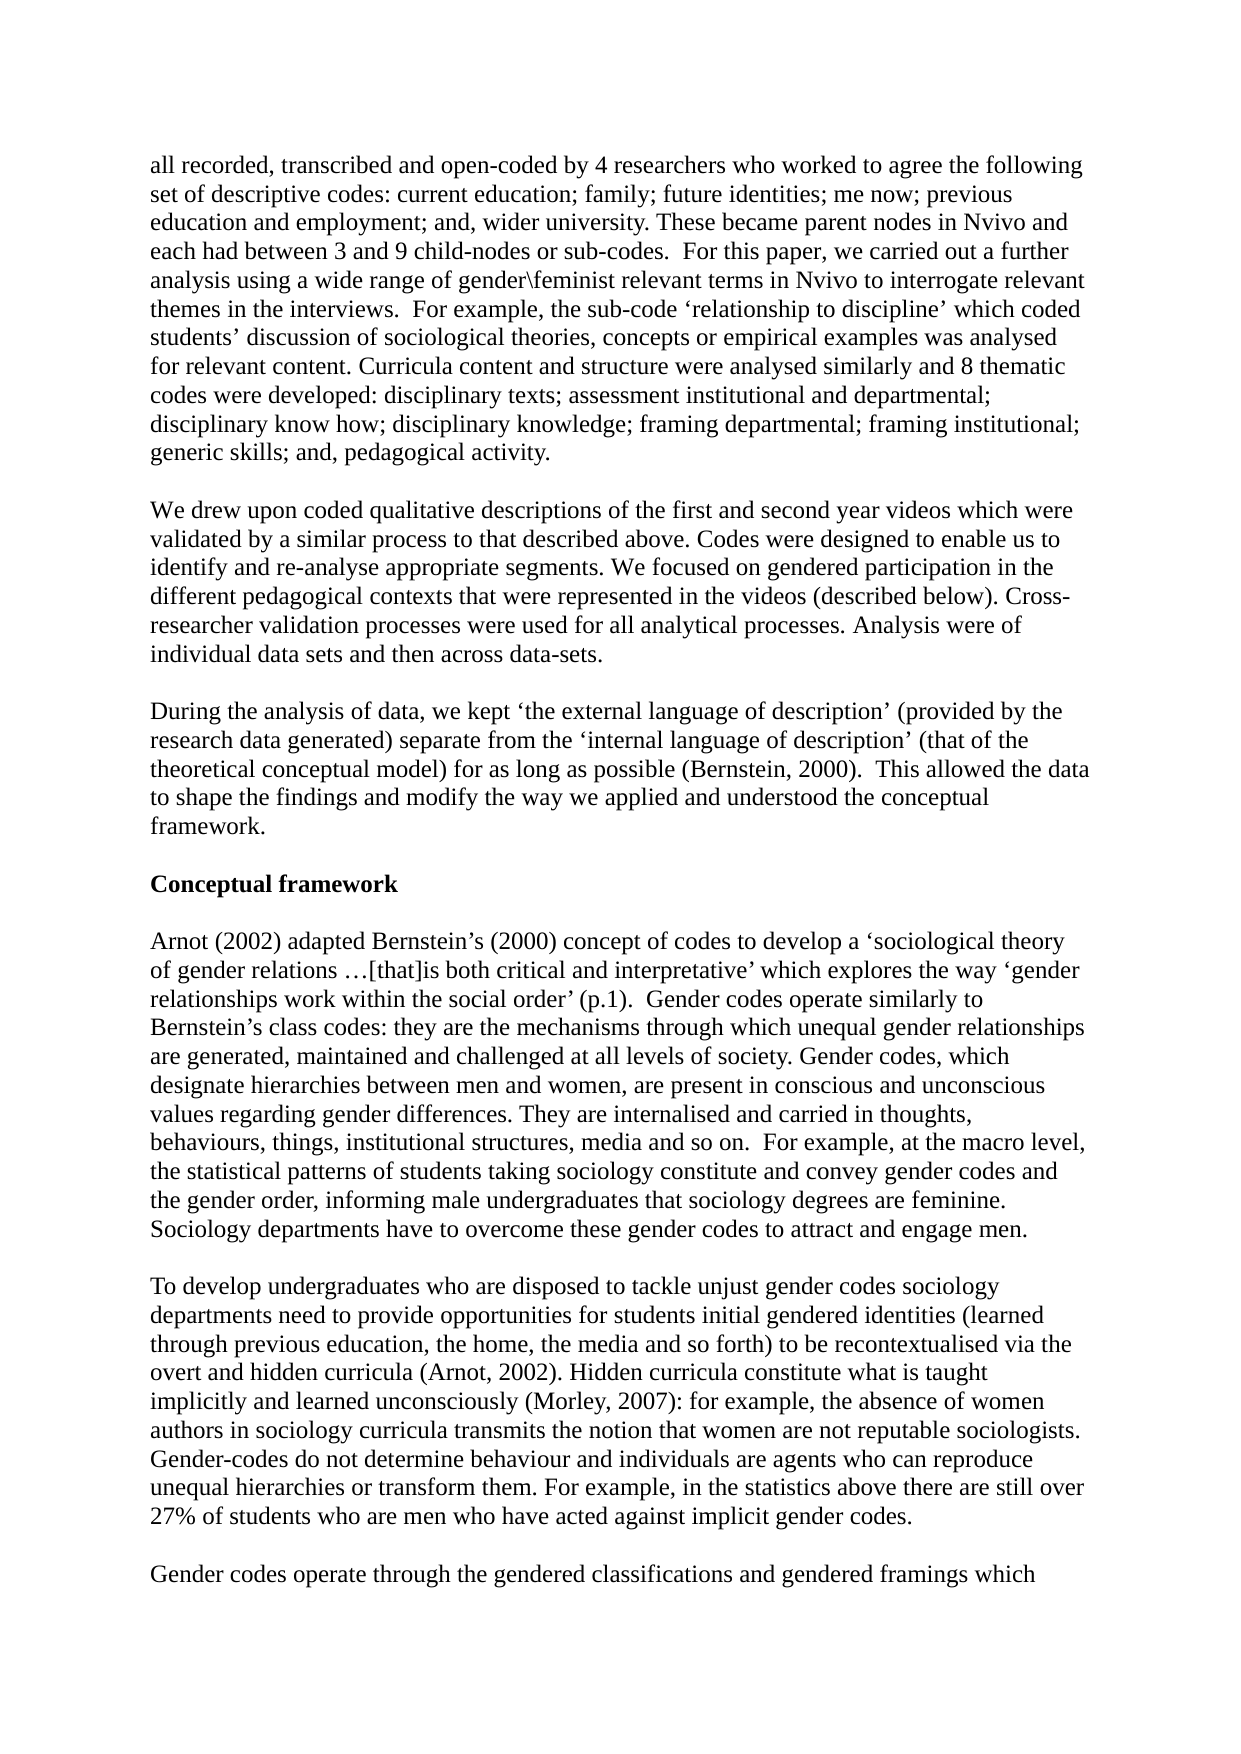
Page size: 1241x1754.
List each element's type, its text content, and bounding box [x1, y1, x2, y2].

text Arnot (2002) adapted Bernstein’s (2000) concept of codes to develop a ‘sociological theory of gender relations …[that]is both critical and interpretative’ which explores the way ‘gender relationships work within the social order’ (p.1). Gender codes operate similarly to Bernstein’s class codes: they are the mechanisms through which unequal gender relationships are generated, maintained and challenged at all levels of society. Gender codes, which designate hierarchies between men and women, are present in conscious and unconscious values regarding gender differences. They are internalised and carried in thoughts, behaviours, things, institutional structures, media and so on. For example, at the macro level, the statistical patterns of students taking sociology constitute and convey gender codes and the gender order, informing male undergraduates that sociology degrees are feminine. Sociology departments have to overcome these gender codes to attract and engage men. [150, 926, 1090, 1242]
text To develop undergraduates who are disposed to tackle unjust gender codes sociology departments need to provide opportunities for students initial gendered identities (learned through previous education, the home, the media and so forth) to be recontextualised via the overt and hidden curricula (Arnot, 2002). Hidden curricula constitute what is taught implicitly and learned unconsciously (Morley, 2007): for example, the absence of women authors in sociology curricula transmits the notion that women are not reputable sociologists. Gender-codes do not determine behaviour and individuals are agents who can reproduce unequal hierarchies or transform them. For example, in the statistics above there are still over 27% of students who are men who have acted against implicit gender codes. [150, 1271, 1090, 1530]
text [150, 150, 1090, 466]
text During the analysis of data, we kept ‘the external language of description’ (provided by the research data generated) separate from the ‘internal language of description’ (that of the theoretical conceptual model) for as long as possible (Bernstein, 2000). This allowed the data to shape the findings and modify the way we applied and understood the conceptual framework. [150, 696, 1090, 840]
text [150, 1559, 1090, 1587]
text Conceptual framework [150, 869, 1090, 897]
text We drew upon coded qualitative descriptions of the first and second year videos which were validated by a similar process to that described above. Codes were designed to enable us to identify and re-analyse appropriate segments. We focused on gendered participation in the different pedagogical contexts that were represented in the videos (described below). Cross-researcher validation processes were used for all analytical processes. Analysis were of individual data sets and then across data-sets. [150, 495, 1090, 667]
